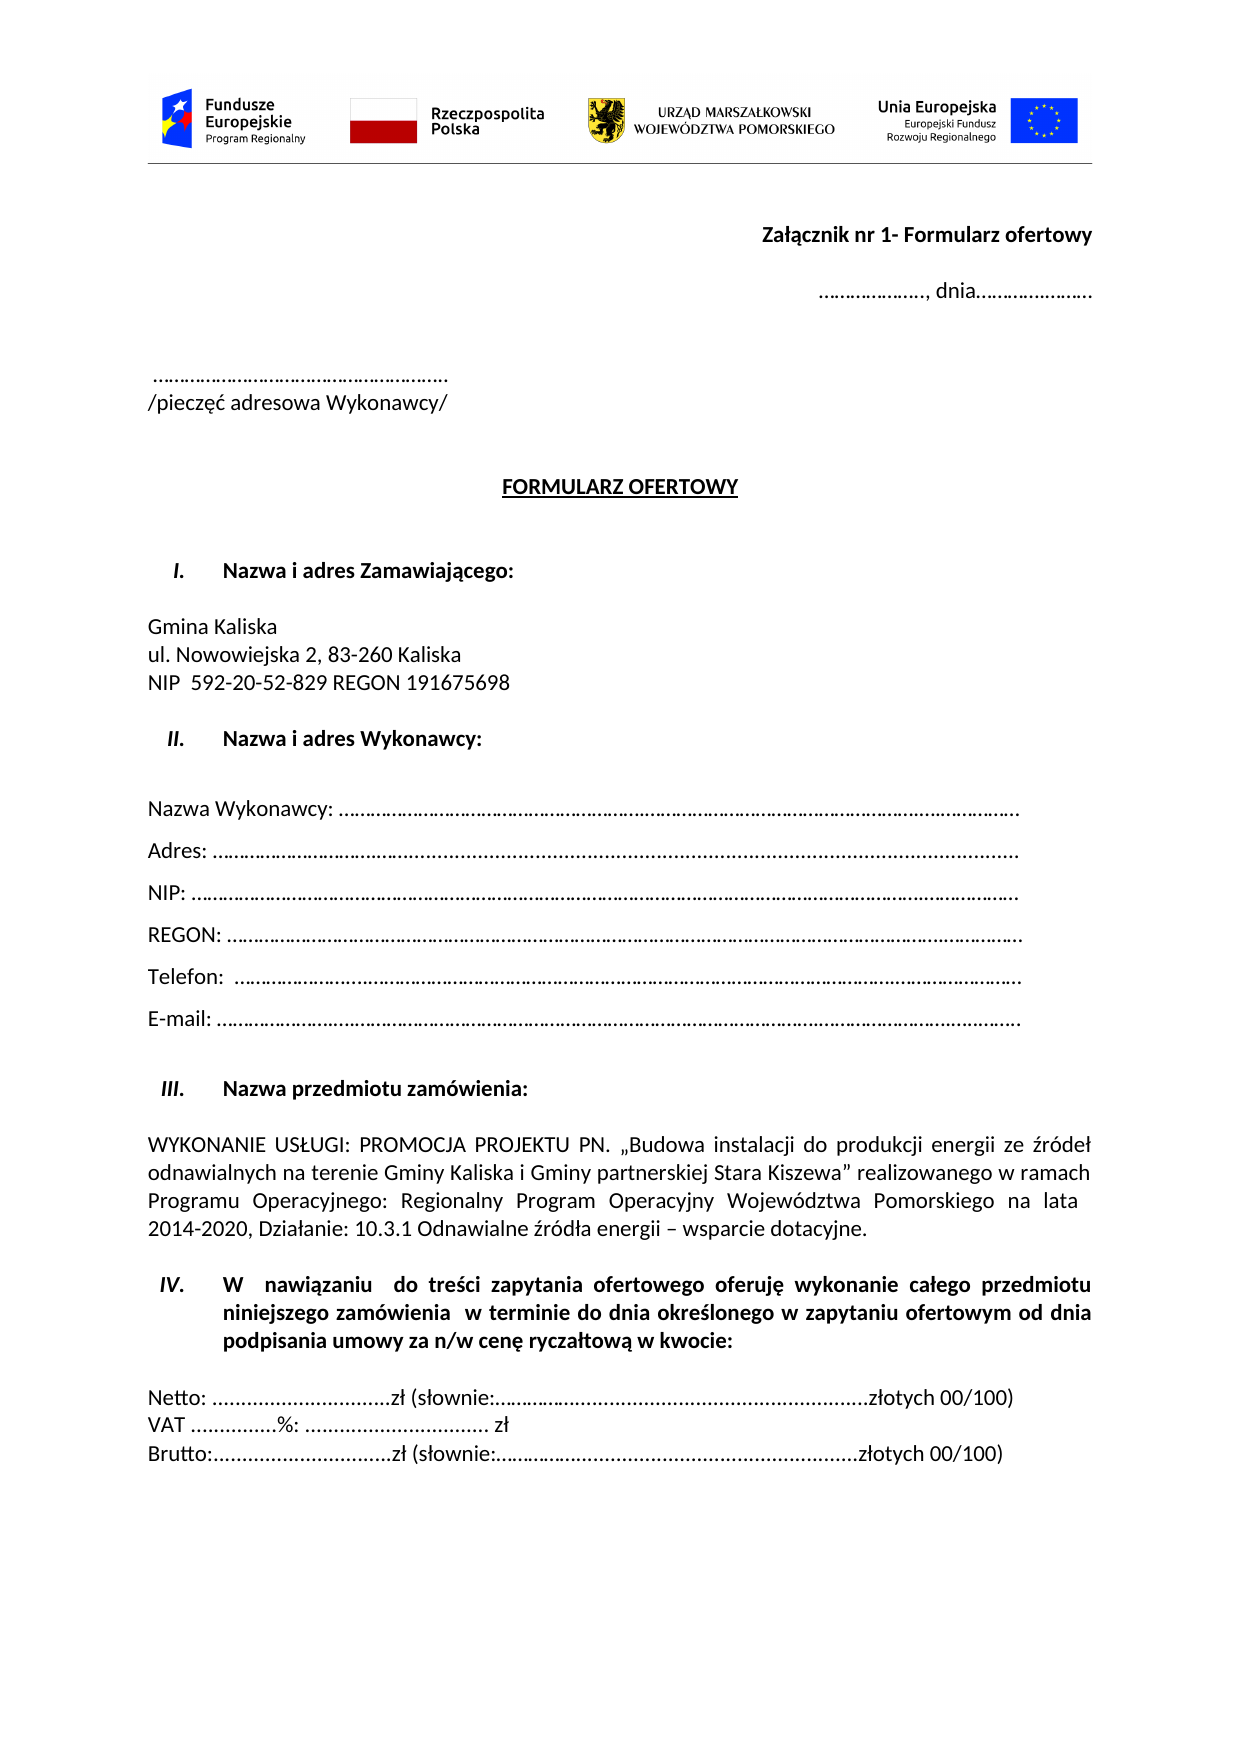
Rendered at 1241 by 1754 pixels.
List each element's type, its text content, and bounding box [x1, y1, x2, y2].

text Telefon: …………………....……………………………………………………………………………………….…………………… [148, 962, 1093, 990]
text Brutto:...............................zł (słownie:…………….................................................złotych 00/100) [148, 1439, 1093, 1467]
list Nazwa i adres Zamawiającego: [185, 556, 1093, 584]
text ……………….., dnia………….……… [148, 276, 1093, 304]
text Nazwa Wykonawcy: ………………………………………………….…………………………………………….….…………… [148, 794, 1093, 822]
list Nazwa przedmiotu zamówienia: [185, 1074, 1093, 1102]
list W nawiązaniu do treści zapytania ofertowego oferuję wykonanie całego przedmiotu niniejszego zamówienia w terminie do dnia określonego w zapytaniu ofertowym od dnia podpisania umowy za n/w cenę ryczałtową w kwocie: [185, 1271, 1093, 1354]
text Netto: ...............................zł (słownie:……………...................................................złotych 00/100) [148, 1383, 1093, 1411]
text ……………………………………………….. [148, 360, 1093, 388]
text Załącznik nr 1- Formularz ofertowy [148, 220, 1093, 248]
text Adres: ………………………….…….......................................................................................................... [148, 836, 1093, 864]
list Nazwa i adres Wykonawcy: [185, 724, 1093, 752]
text E-mail: ………………….….…………………………………………………………………………….…………………….…..…….. [148, 1004, 1093, 1032]
picture [147, 73, 1093, 164]
text Gmina Kaliska [148, 612, 1093, 640]
text VAT ...............%: ................................ zł [148, 1411, 1093, 1439]
text NIP: ………………………………………………………………………………………………………………………….……………… [148, 878, 1093, 906]
text REGON: ……………………………………………………………………………………………………………………….…………… [148, 920, 1093, 948]
text WYKONANIE USŁUGI: PROMOCJA PROJEKTU PN. „Budowa instalacji do produkcji energii ze źródeł odnawialnych na terenie Gminy Kaliska i Gminy partnerskiej Stara Kiszewa” realizowanego w ramach Programu Operacyjnego: Regionalny Program Operacyjny Województwa Pomorskiego na lata 2014-2020, Działanie: 10.3.1 Odnawialne źródła energii – wsparcie dotacyjne. [148, 1130, 1093, 1242]
text NIP 592-20-52-829 REGON 191675698 [148, 668, 1093, 696]
text /pieczęć adresowa Wykonawcy/ [148, 388, 1093, 416]
text ul. Nowowiejska 2, 83-260 Kaliska [148, 640, 1093, 668]
text FORMULARZ OFERTOWY [148, 472, 1093, 500]
